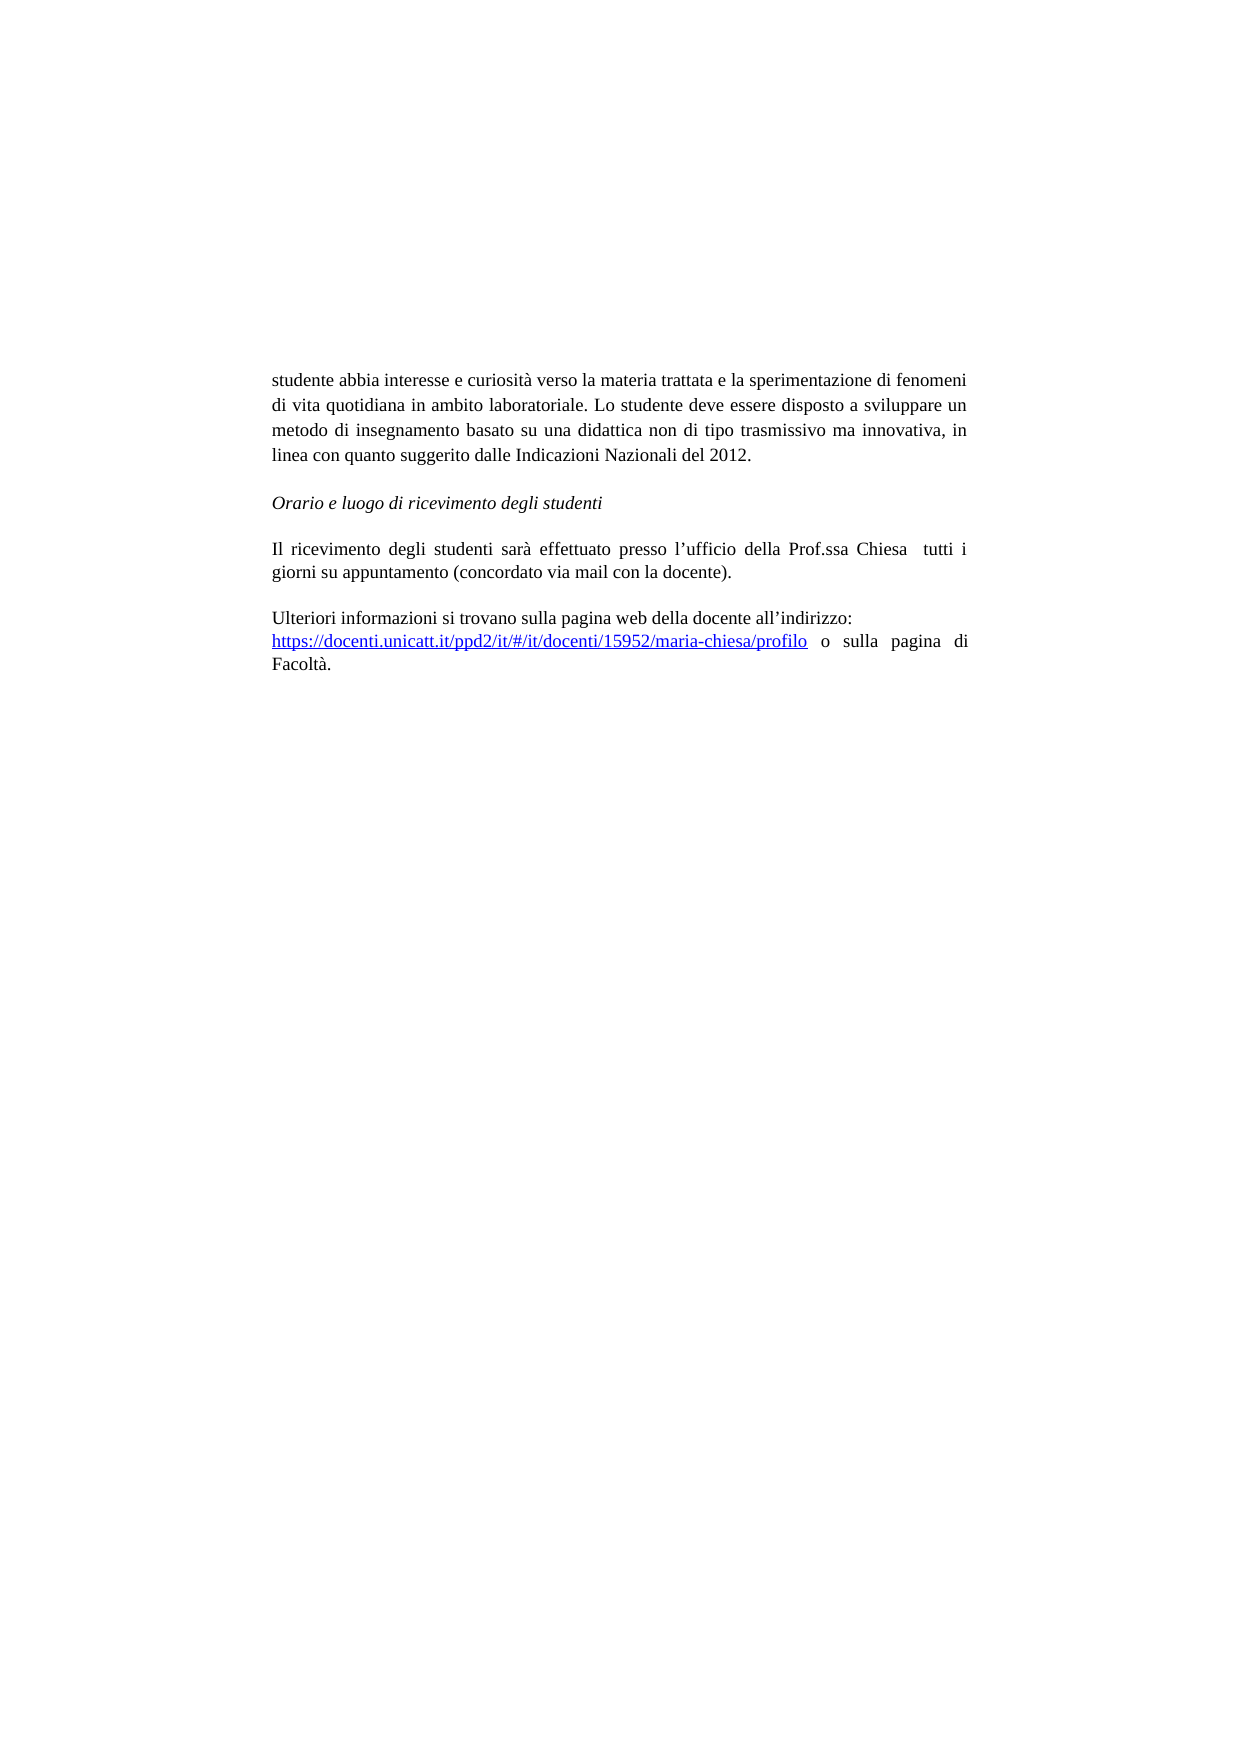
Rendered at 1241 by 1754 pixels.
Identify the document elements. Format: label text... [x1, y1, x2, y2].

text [272, 366, 968, 466]
text Orario e luogo di ricevimento degli studenti [272, 491, 968, 514]
text Il ricevimento degli studenti sarà effettuato presso l’ufficio della Prof.ssa Chiesa tutti i giorni su appuntamento (concordato via mail con la docente). [272, 537, 968, 583]
text https://docenti.unicatt.it/ppd2/it/#/it/docenti/15952/maria-chiesa/profilo o sulla pagina di Facoltà. [272, 629, 968, 674]
text Ulteriori informazioni si trovano sulla pagina web della docente all’indirizzo: [272, 606, 968, 629]
